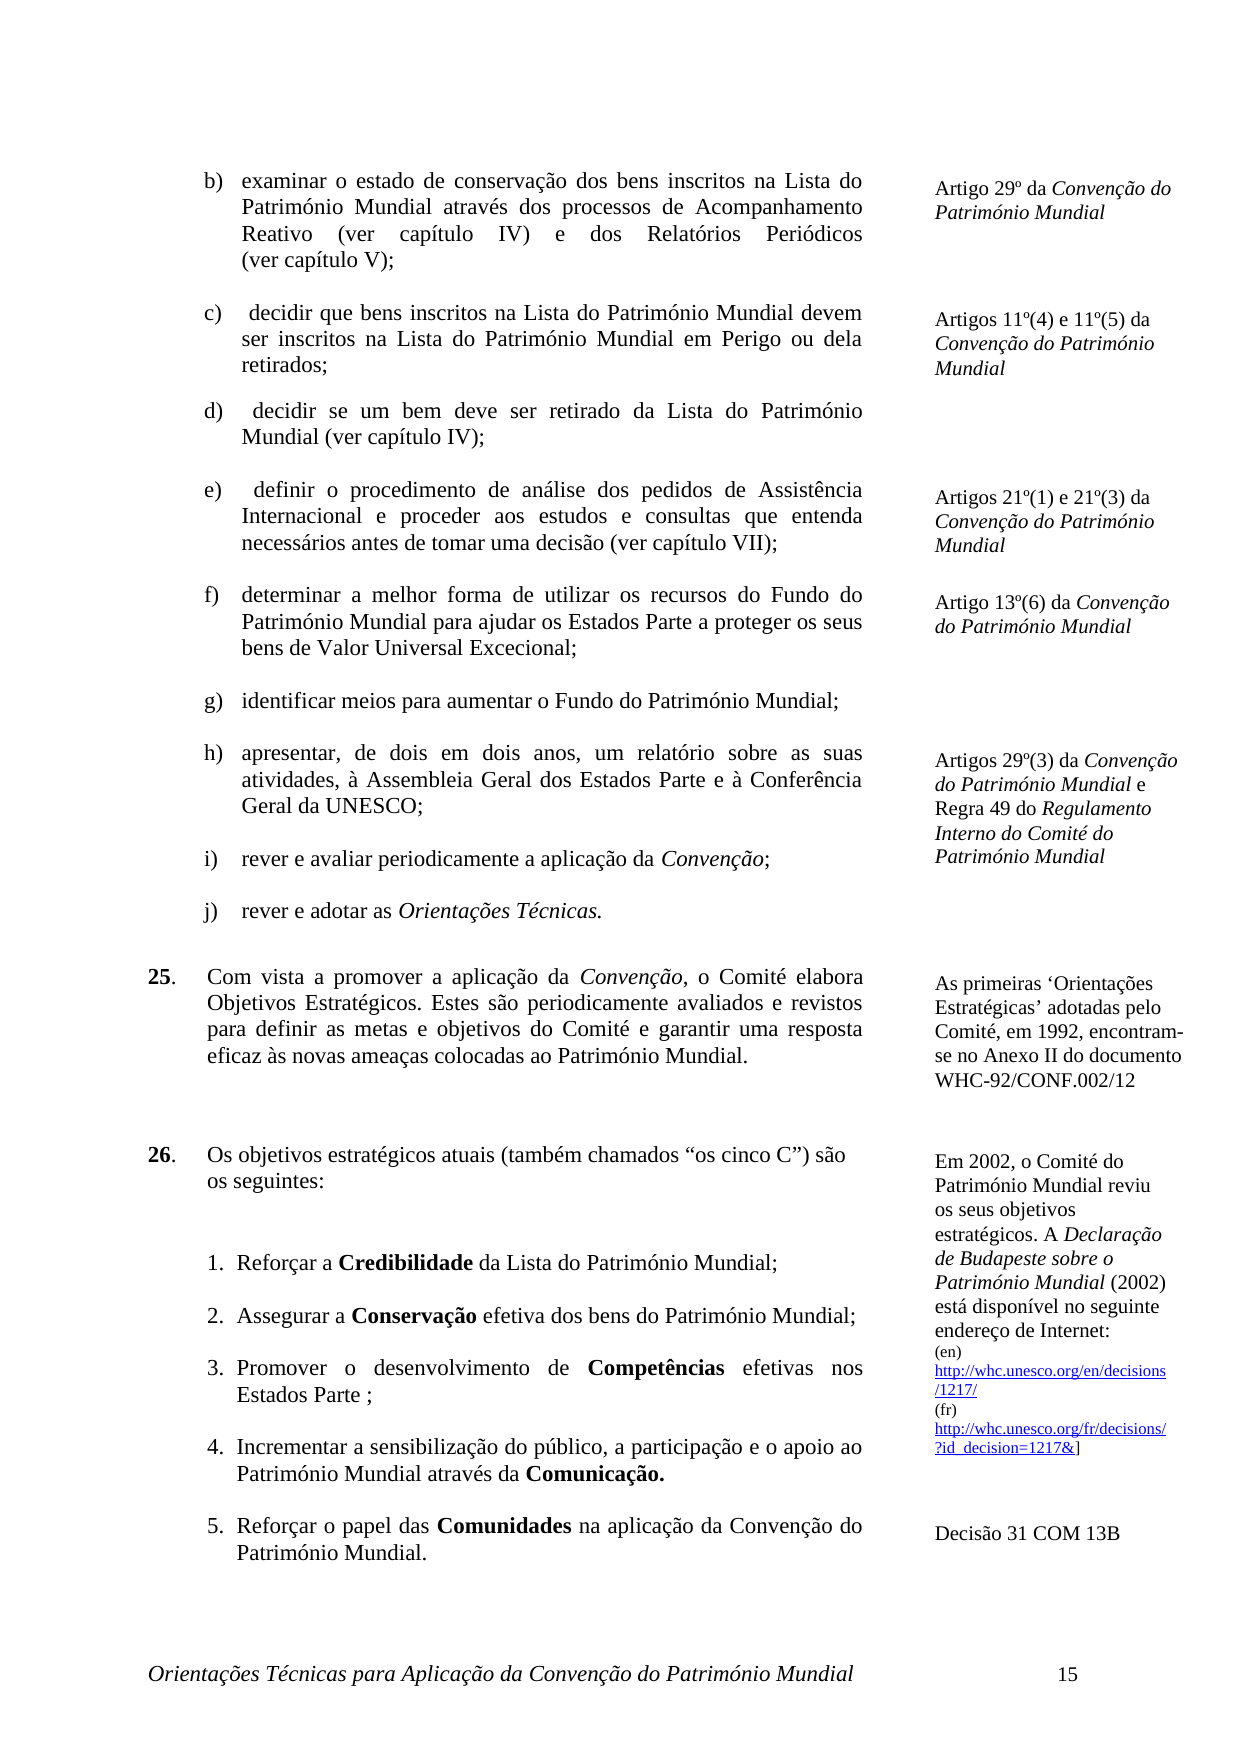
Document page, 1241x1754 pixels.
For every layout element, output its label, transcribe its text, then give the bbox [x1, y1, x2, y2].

list examinar o estado de conservação dos bens inscritos na Lista do Património Mundial através dos processos de Acompanhamento Reativo (ver capítulo IV) e dos Relatórios Periódicos (ver capítulo V); [204, 167, 863, 272]
list Promover o desenvolvimento de Competências efetivas nos Estados Parte ; [207, 1354, 863, 1407]
list decidir que bens inscritos na Lista do Património Mundial devem ser inscritos na Lista do Património Mundial em Perigo ou dela retirados; [204, 299, 863, 378]
list identificar meios para aumentar o Fundo do Património Mundial; [204, 687, 863, 713]
list Incrementar a sensibilização do público, a participação e o apoio ao Património Mundial através da Comunicação. [207, 1433, 863, 1486]
text 25. Com vista a promover a aplicação da Convenção, o Comité elabora Objetivos Estratégicos. Estes são periodicamente avaliados e revistos para definir as metas e objetivos do Comité e garantir uma resposta eficaz às novas ameaças colocadas ao Património Mundial. [148, 963, 863, 1068]
list decidir se um bem deve ser retirado da Lista do Património Mundial (ver capítulo IV); [204, 397, 863, 449]
list rever e avaliar periodicamente a aplicação da Convenção; [204, 845, 863, 871]
list rever e adotar as Orientações Técnicas. [204, 898, 863, 924]
list Reforçar a Credibilidade da Lista do Património Mundial; [207, 1249, 863, 1275]
list Reforçar o papel das Comunidades na aplicação da Convenção do Património Mundial. [207, 1512, 863, 1565]
text 26. Os objetivos estratégicos atuais (também chamados “os cinco C”) são os seguintes: [148, 1141, 863, 1223]
list determinar a melhor forma de utilizar os recursos do Fundo do Património Mundial para ajudar os Estados Parte a proteger os seus bens de Valor Universal Excecional; [204, 581, 863, 660]
list apresentar, de dois em dois anos, um relatório sobre as suas atividades, à Assembleia Geral dos Estados Parte e à Conferência Geral da UNESCO; [204, 739, 863, 818]
list Assegurar a Conservação efetiva dos bens do Património Mundial; [207, 1302, 863, 1328]
list definir o procedimento de análise dos pedidos de Assistência Internacional e proceder aos estudos e consultas que entenda necessários antes de tomar uma decisão (ver capítulo VII); [204, 476, 863, 555]
